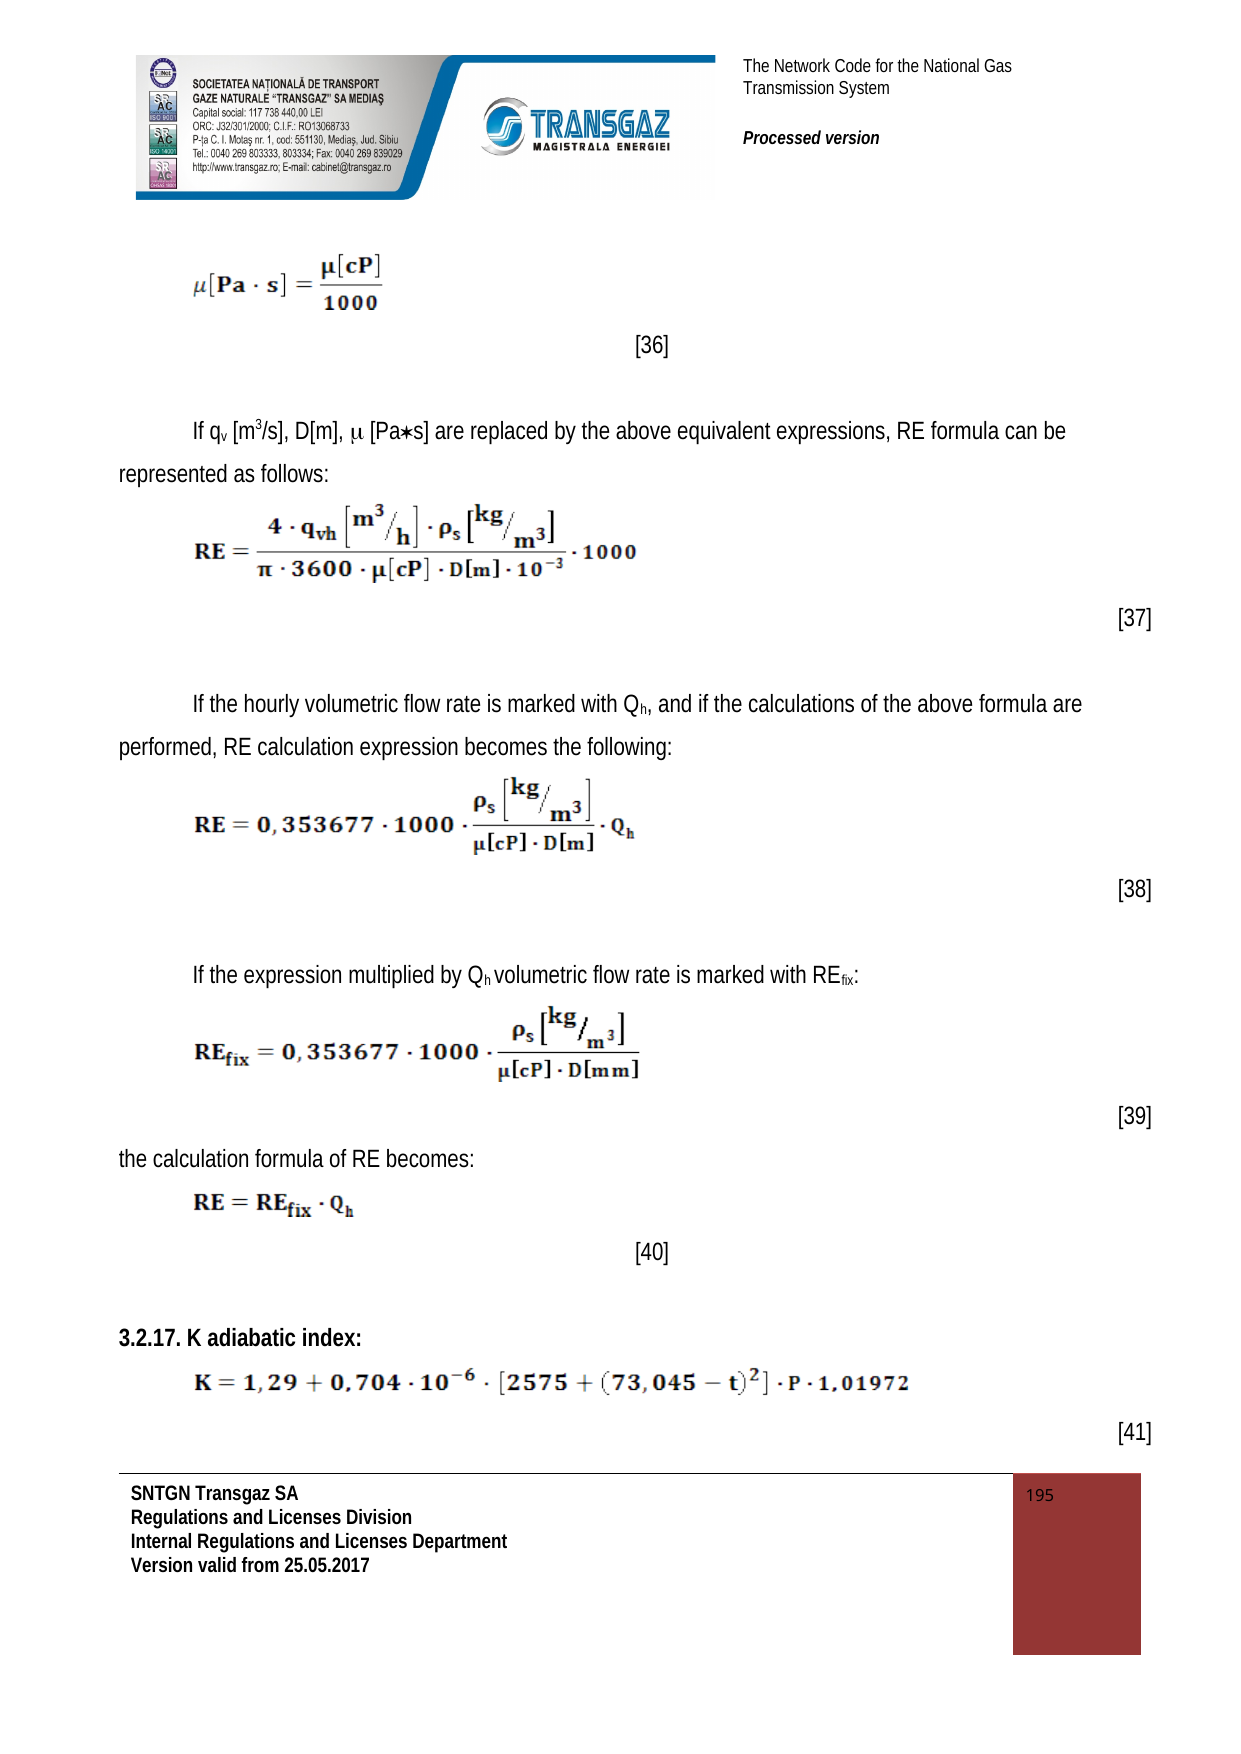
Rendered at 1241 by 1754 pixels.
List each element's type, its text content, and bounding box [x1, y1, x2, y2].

text [40] [193, 1187, 1152, 1265]
picture [135, 55, 716, 200]
picture [194, 501, 648, 583]
text 3.2.17. K adiabatic index: [118, 1323, 1152, 1351]
text [36] [193, 252, 1152, 358]
text the calculation formula of RE becomes: [118, 1144, 1152, 1173]
text If the hourly volumetric flow rate is marked with Qh, and if the calculations of the above formula are performed, RE calculation expression becomes the following: [118, 689, 1152, 760]
picture [194, 1003, 643, 1082]
picture [193, 252, 386, 310]
picture [193, 1187, 361, 1217]
text If the expression multiplied by Qh volumetric flow rate is marked with REfix: [118, 960, 1152, 989]
picture [194, 1365, 921, 1397]
text If qv [m3/s], D[m], [Pas] are replaced by the above equivalent expressions, RE formula can be represented as follows: [118, 416, 1152, 487]
picture [194, 774, 642, 855]
